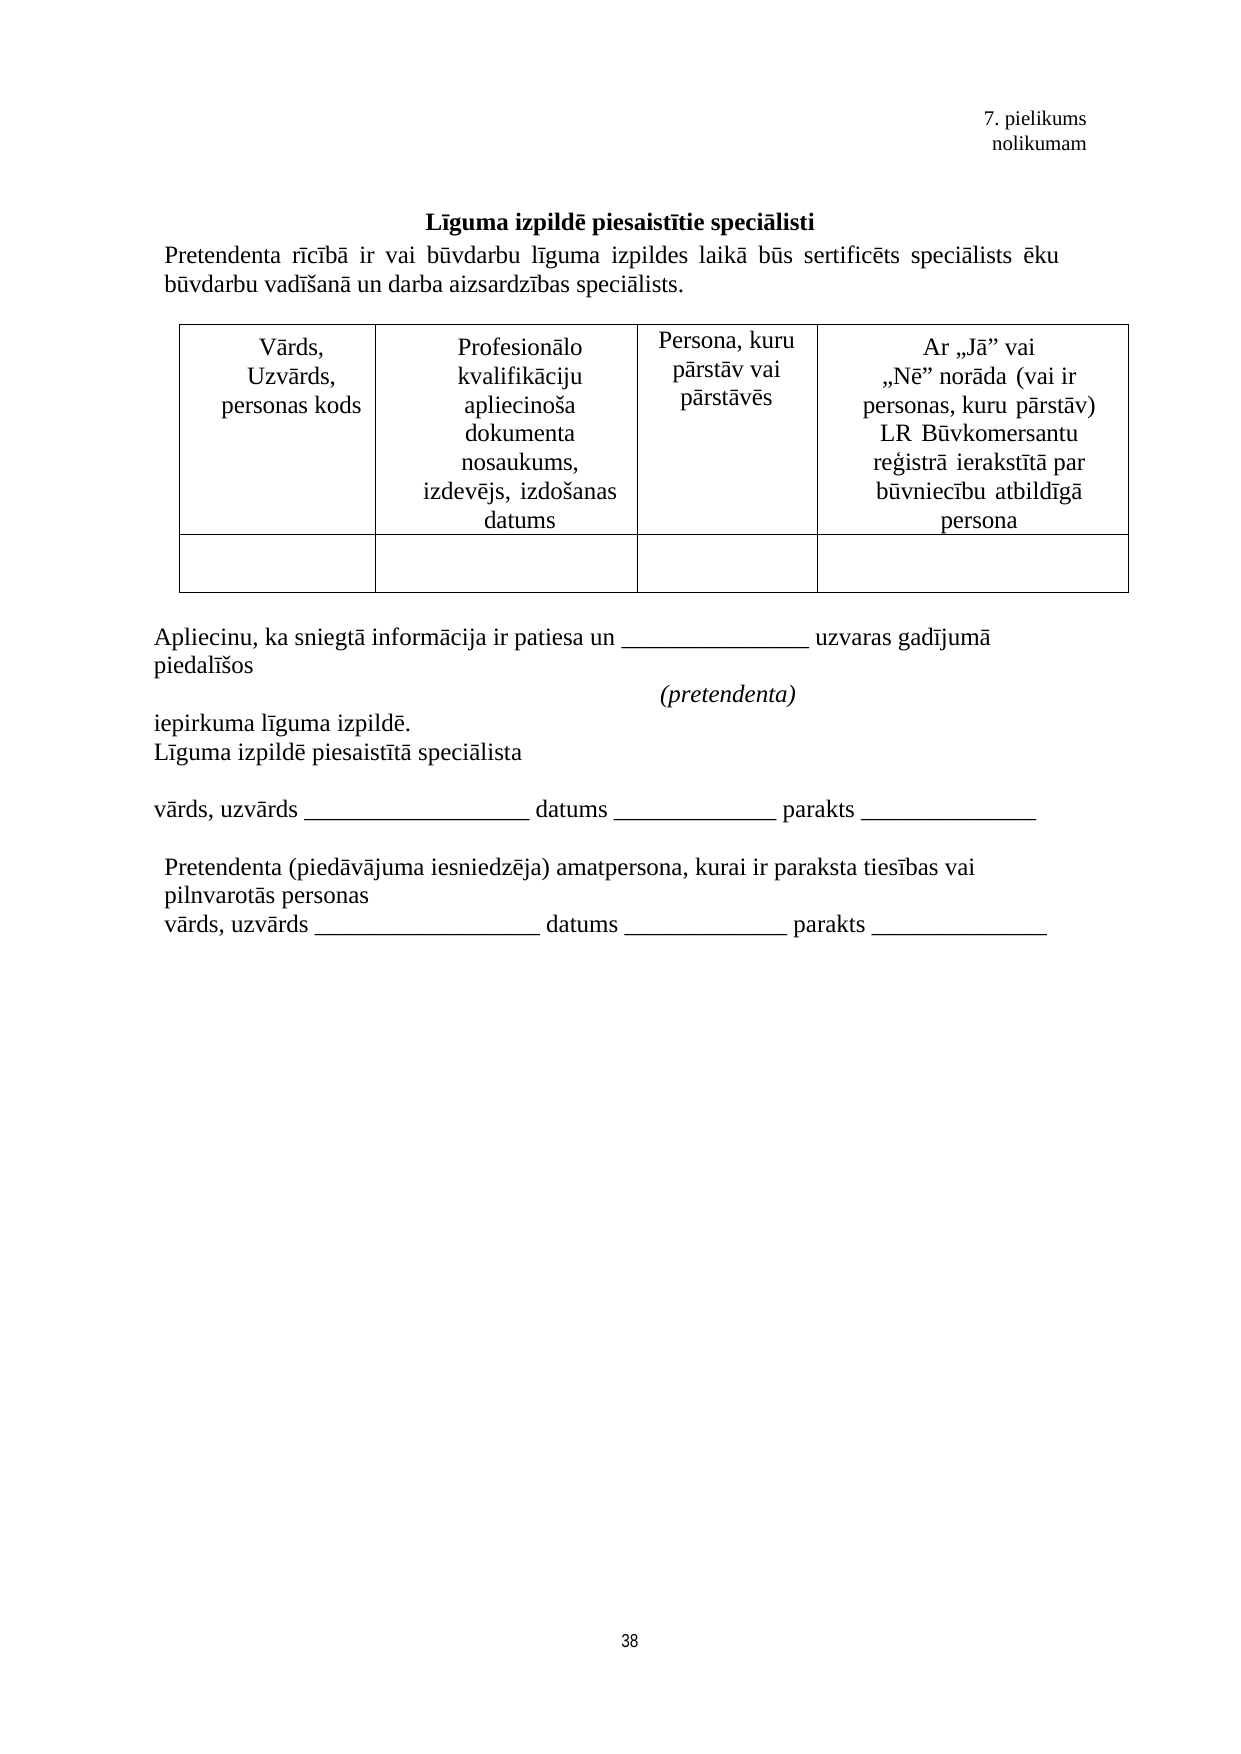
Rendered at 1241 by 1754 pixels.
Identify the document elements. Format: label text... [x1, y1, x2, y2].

text Līguma izpildē piesaistītie speciālisti [153, 207, 1087, 236]
table_header Persona, kuru pārstāv vai pārstāvēs [638, 325, 817, 533]
text vārds, uzvārds __________________ datums _____________ parakts ______________ [164, 909, 1087, 938]
text (pretendenta) [153, 679, 1087, 708]
table_header Vārds, Uzvārds, personas kods [180, 325, 375, 533]
text iepirkuma līguma izpildē. [153, 708, 1087, 737]
table_header Profesionālo kvalifikāciju apliecinoša dokumenta nosaukums, izdevējs, izdošanas datums [376, 325, 637, 533]
text vārds, uzvārds __________________ datums _____________ parakts ______________ [153, 794, 1087, 823]
table_header Ar „Jā” vai „Nē” norāda (vai ir personas, kuru pārstāv) LR Būvkomersantu reģistrā ierakstītā par būvniecību atbildīgā persona [818, 325, 1128, 533]
text Līguma izpildē piesaistītā speciālista [153, 737, 1087, 766]
table_cell [818, 535, 1128, 592]
table_cell [180, 535, 375, 592]
text Pretendenta rīcībā ir vai būvdarbu līguma izpildes laikā būs sertificēts speciālists ēku būvdarbu vadīšanā un darba aizsardzības speciālists. [164, 240, 1060, 298]
text Pretendenta (piedāvājuma iesniedzēja) amatpersona, kurai ir paraksta tiesības vai pilnvarotās personas [164, 852, 1087, 909]
text 7. pielikums [153, 106, 1087, 130]
table_cell [638, 535, 817, 592]
text nolikumam [153, 130, 1087, 154]
text Apliecinu, ka sniegtā informācija ir patiesa un _______________ uzvaras gadījumā piedalīšos [153, 622, 1087, 679]
table_cell [376, 535, 637, 592]
